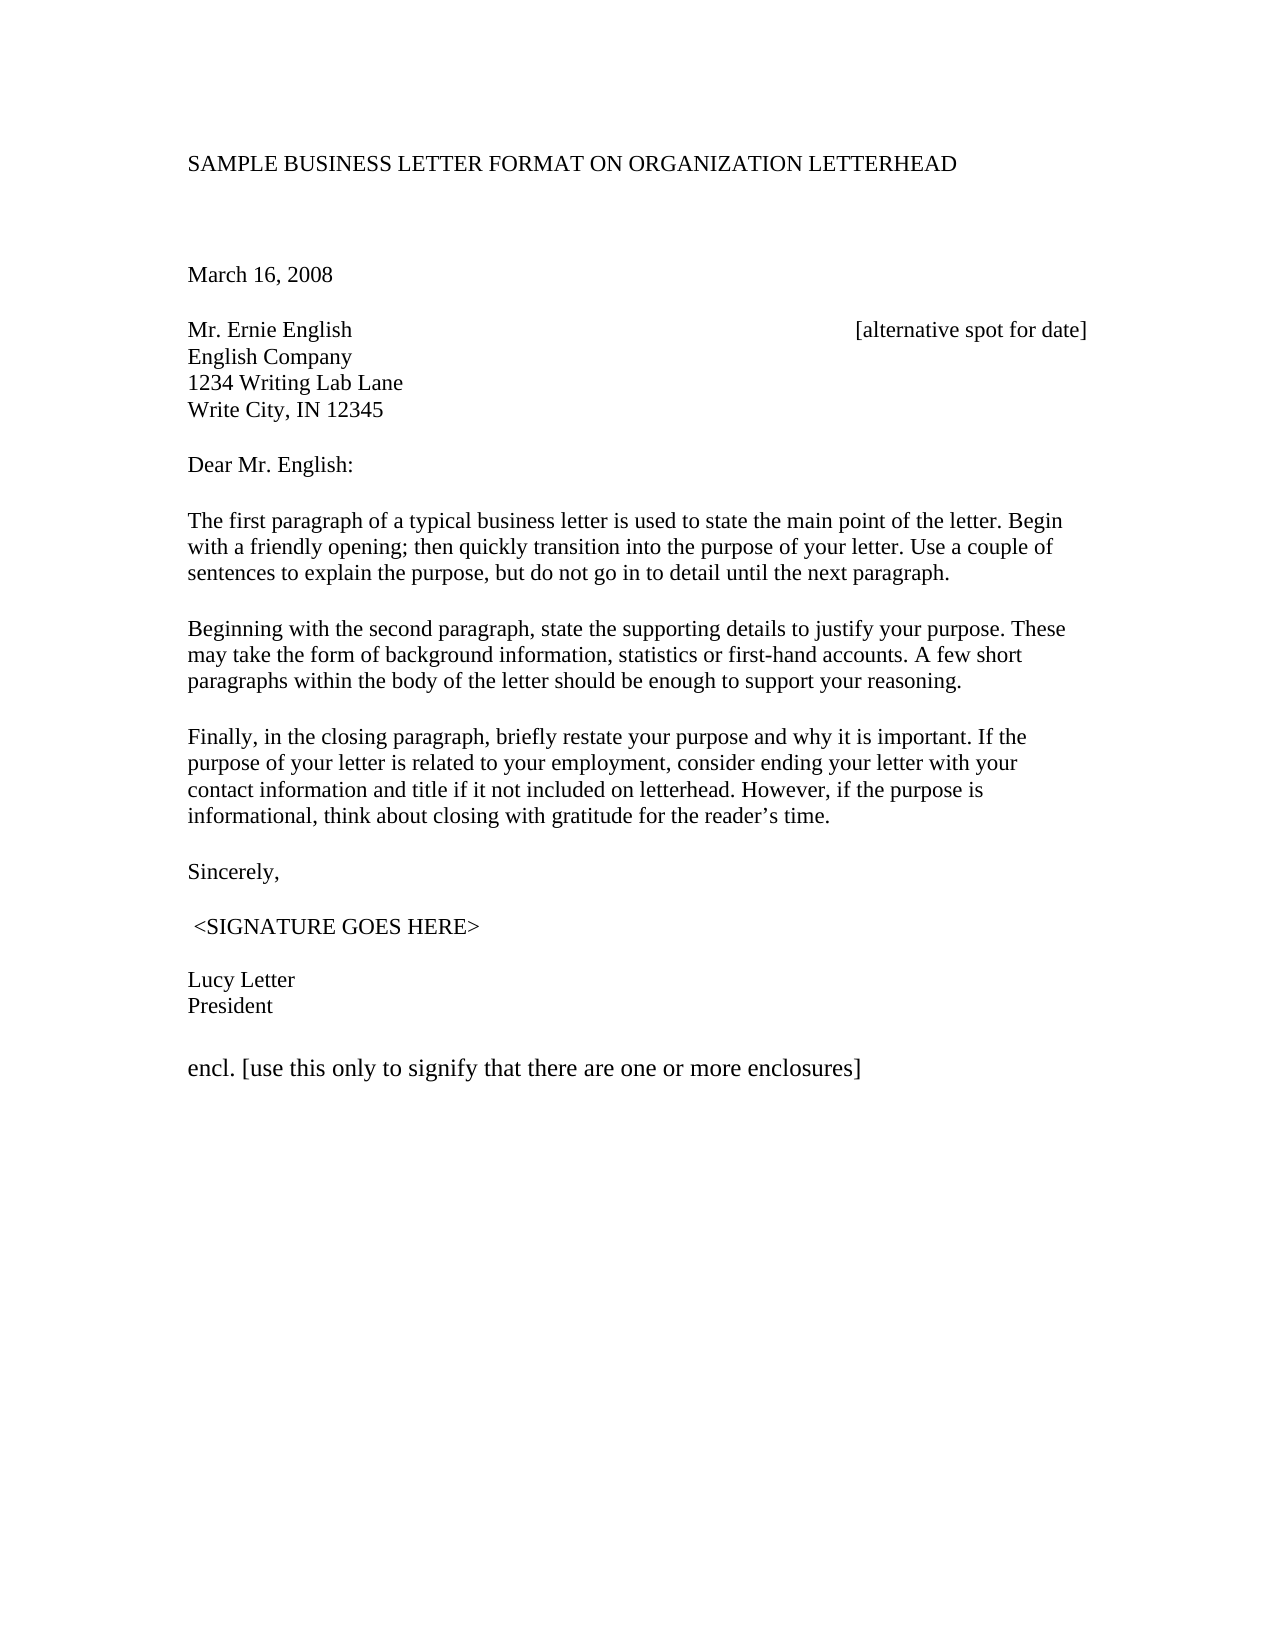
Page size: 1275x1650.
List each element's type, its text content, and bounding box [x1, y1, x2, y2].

text Lucy Letter [187, 966, 1087, 992]
text SAMPLE BUSINESS LETTER FORMAT ON ORGANIZATION LETTERHEAD [187, 150, 1087, 176]
text The first paragraph of a typical business letter is used to state the main point of the letter. Begin with a friendly opening; then quickly transition into the purpose of your letter. Use a couple of sentences to explain the purpose, but do not go in to detail until the next paragraph. [187, 507, 1087, 586]
text Dear Mr. English: [187, 451, 1087, 477]
text Beginning with the second paragraph, state the supporting details to justify your purpose. These may take the form of background information, statistics or first-hand accounts. A few short paragraphs within the body of the letter should be enough to support your reasoning. [187, 615, 1087, 694]
text Sincerely, [187, 858, 1087, 884]
text Finally, in the closing paragraph, briefly restate your purpose and why it is important. If the purpose of your letter is related to your employment, consider ending your letter with your contact information and title if it not included on letterhead. However, if the purpose is informational, think about closing with gratitude for the reader’s time. [187, 723, 1087, 828]
text March 16, 2008 [187, 261, 1087, 287]
text <SIGNATURE GOES HERE> [187, 913, 1087, 939]
text President [187, 992, 1087, 1019]
text Mr. Ernie English [alternative spot for date] [187, 317, 1087, 343]
text English Company 1234 Writing Lab Lane Write City, IN 12345 [187, 343, 1087, 422]
text encl. [use this only to signify that there are one or more enclosures] [187, 1053, 1087, 1081]
